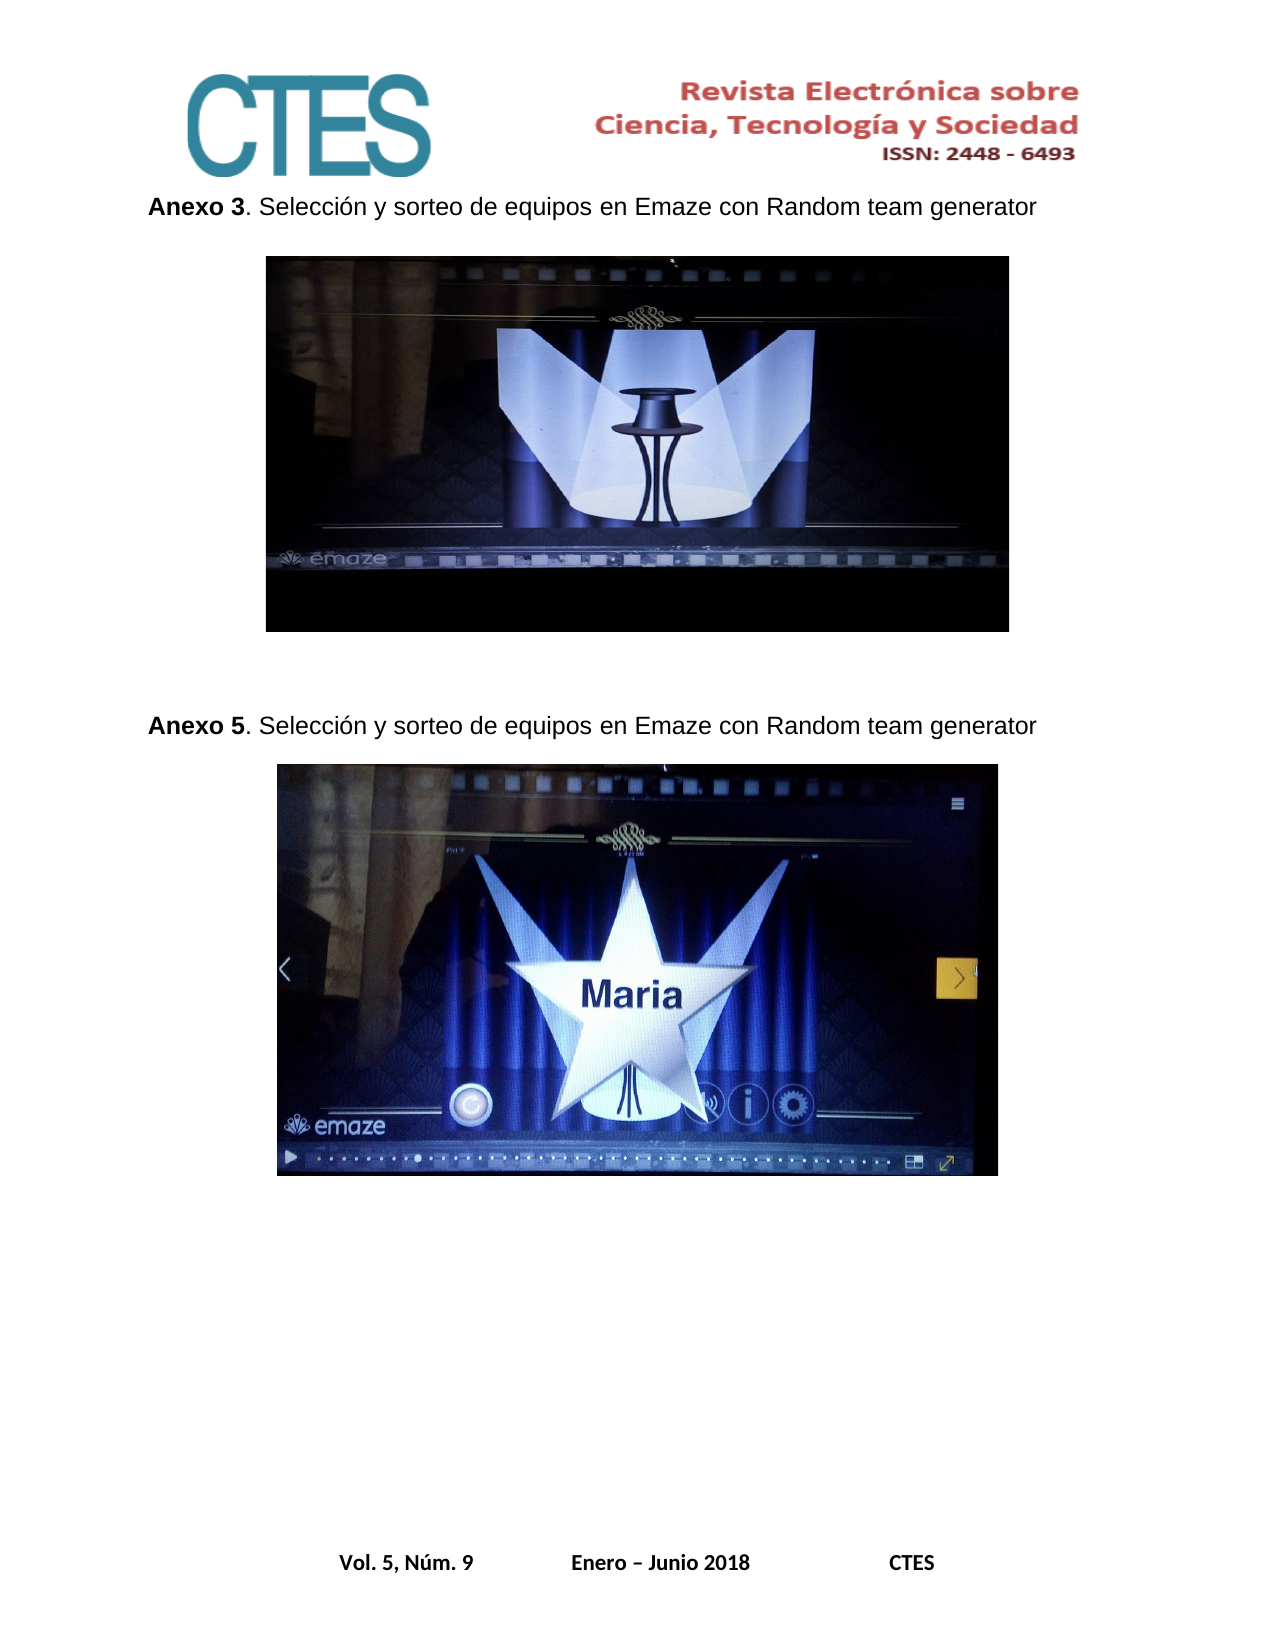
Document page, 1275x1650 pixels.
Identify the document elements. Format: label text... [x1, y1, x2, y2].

picture [265, 256, 1010, 632]
picture [277, 764, 999, 1176]
text Anexo 5. Selección y sorteo de equipos en Emaze con Random team generator [148, 711, 1127, 739]
picture [187, 73, 1088, 177]
text Anexo 3. Selección y sorteo de equipos en Emaze con Random team generator [148, 192, 1127, 221]
